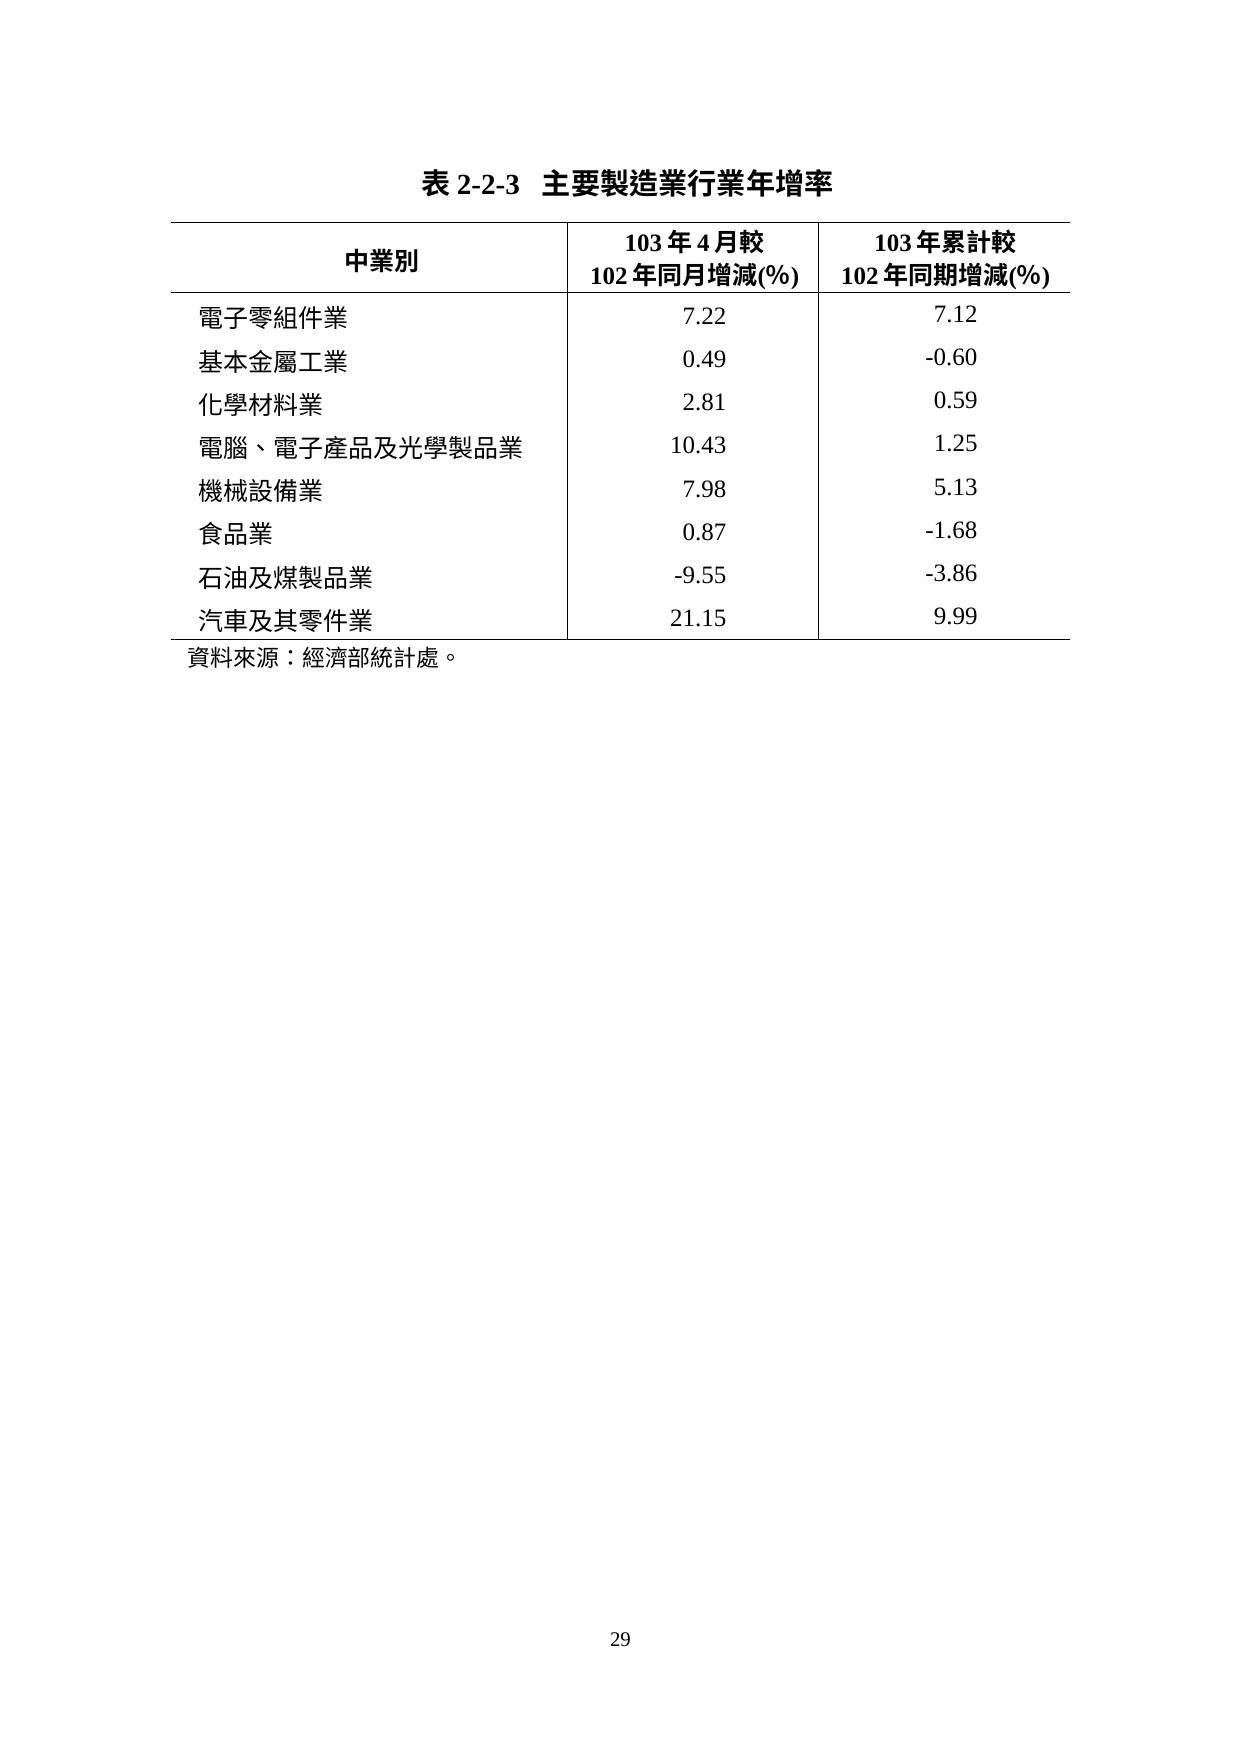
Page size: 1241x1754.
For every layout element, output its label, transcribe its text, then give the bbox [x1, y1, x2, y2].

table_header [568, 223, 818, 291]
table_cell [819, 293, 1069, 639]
text 表2-2-3 主要製造業行業年增率 [187, 161, 1068, 203]
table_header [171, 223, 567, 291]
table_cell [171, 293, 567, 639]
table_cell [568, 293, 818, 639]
text 資料來源：經濟部統計處。 [187, 640, 1068, 673]
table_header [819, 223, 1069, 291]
